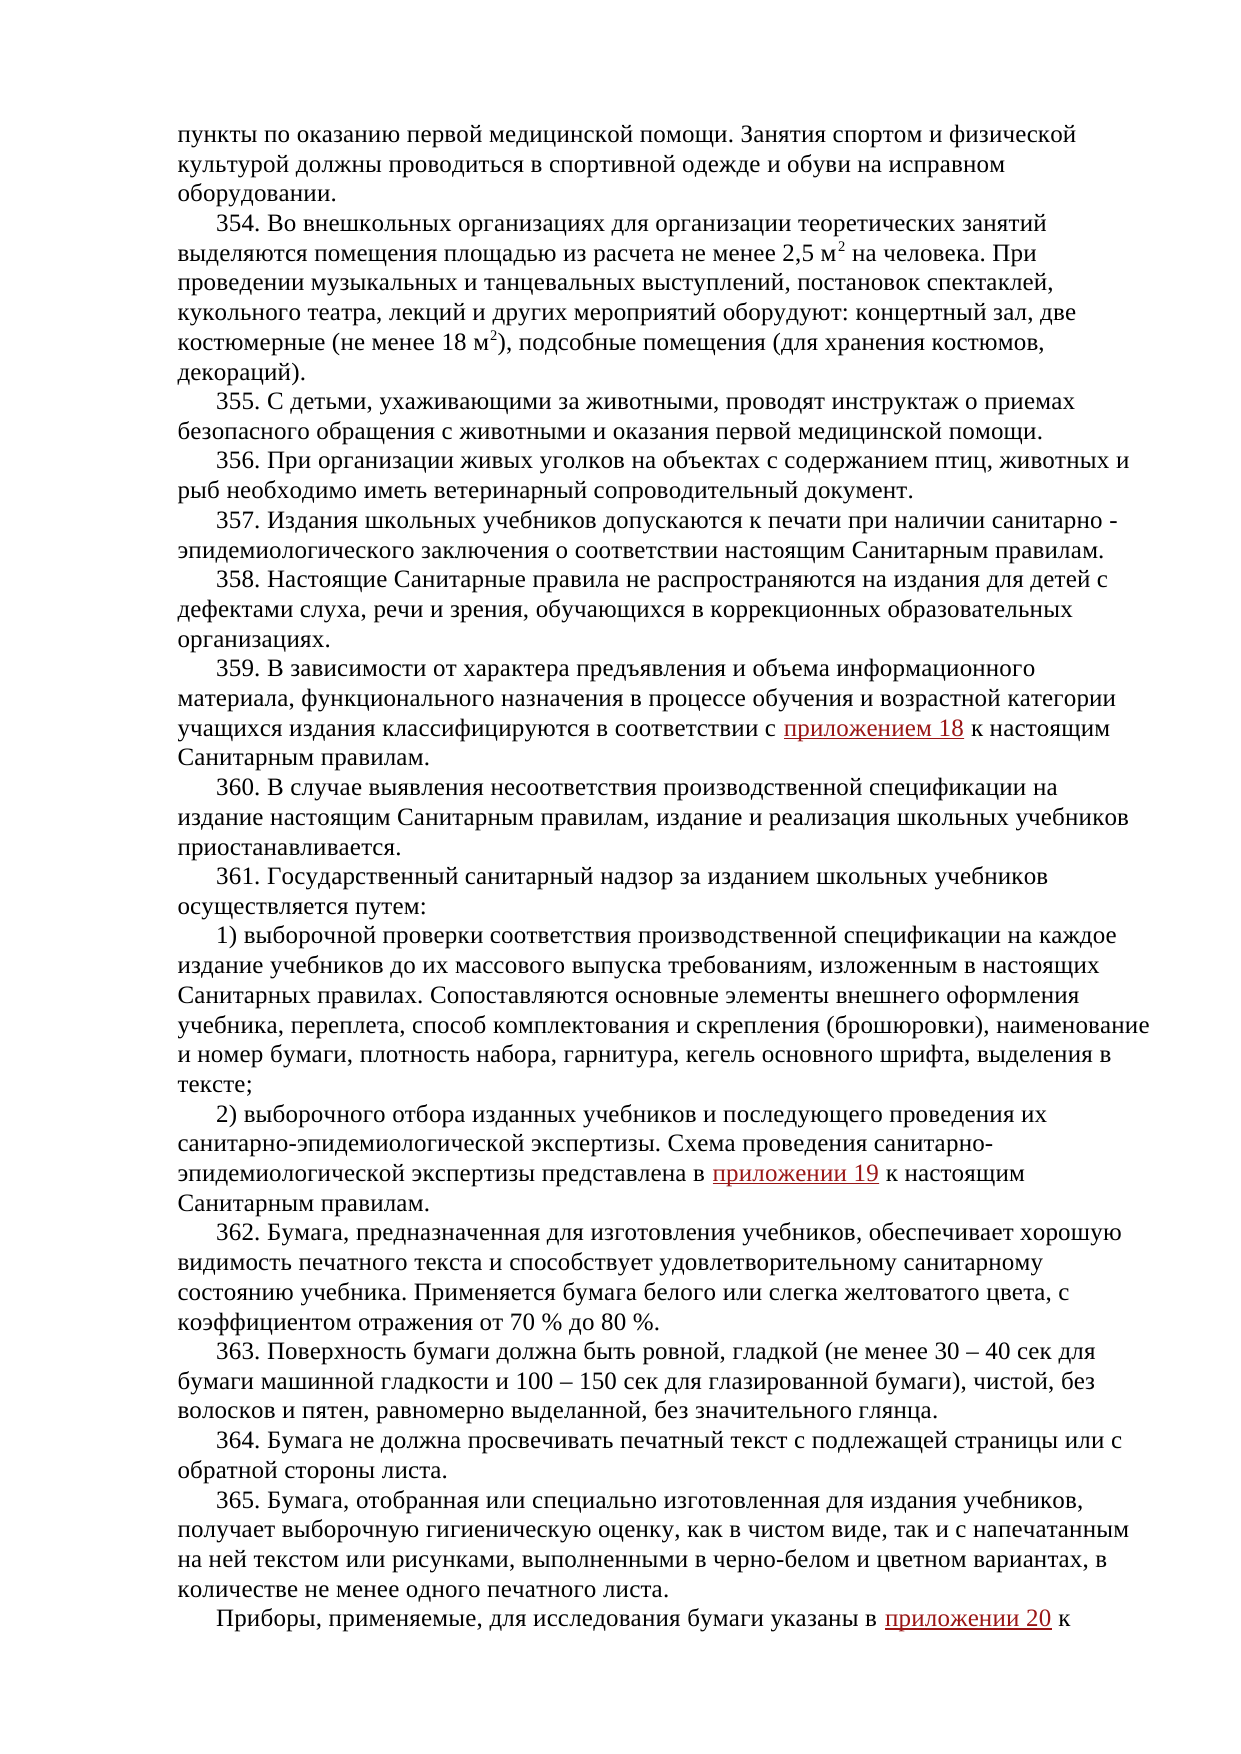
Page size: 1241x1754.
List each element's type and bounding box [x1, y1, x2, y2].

text [177, 118, 1152, 1632]
